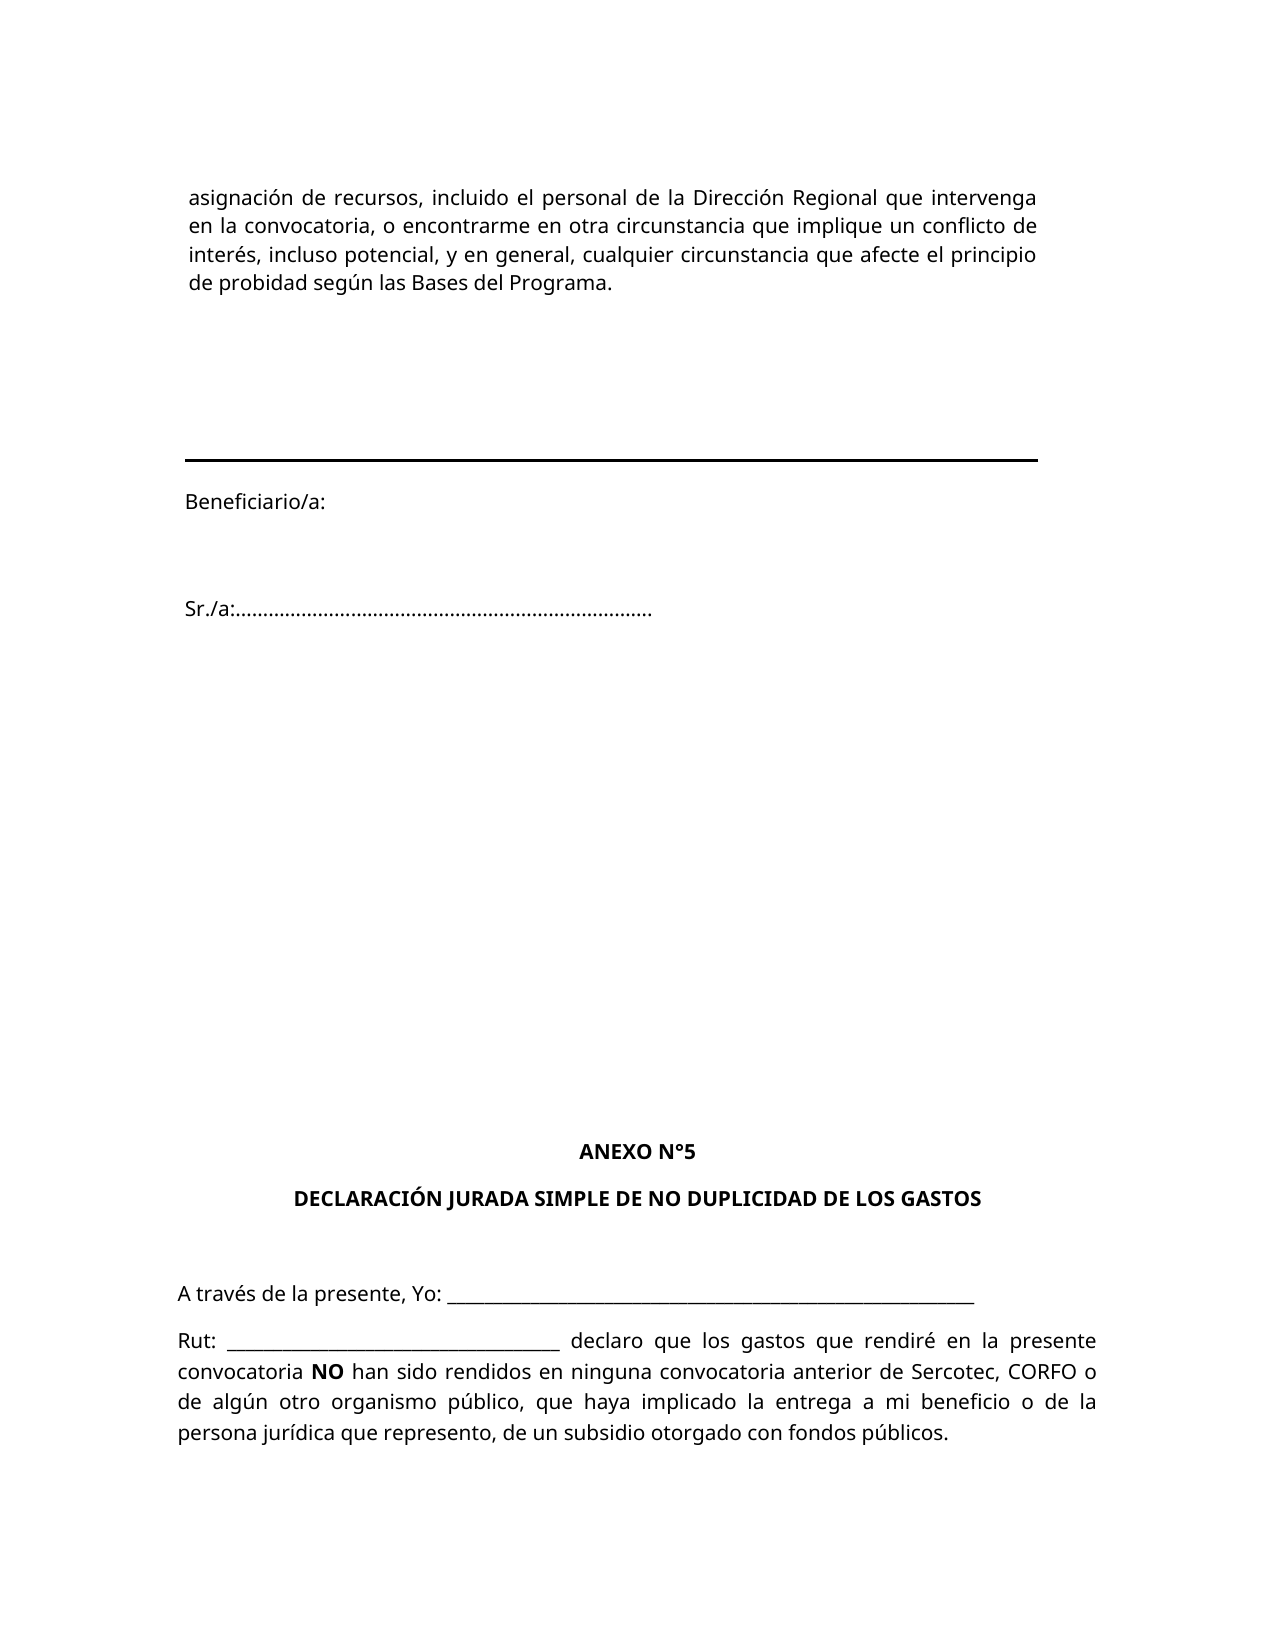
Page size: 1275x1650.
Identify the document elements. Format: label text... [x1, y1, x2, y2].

text Rut: ____________________________________ declaro que los gastos que rendiré en la presente convocatoria NO han sido rendidos en ninguna convocatoria anterior de Sercotec, CORFO o de algún otro organismo público, que haya implicado la entrega a mi beneficio o de la persona jurídica que represento, de un subsidio otorgado con fondos públicos. [177, 1326, 1098, 1447]
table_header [177, 148, 1046, 711]
text DECLARACIÓN JURADA SIMPLE DE NO DUPLICIDAD DE LOS GASTOS [177, 1184, 1098, 1213]
text A través de la presente, Yo: _________________________________________________________ [177, 1279, 1098, 1307]
text ANEXO N°5 [177, 1137, 1098, 1166]
